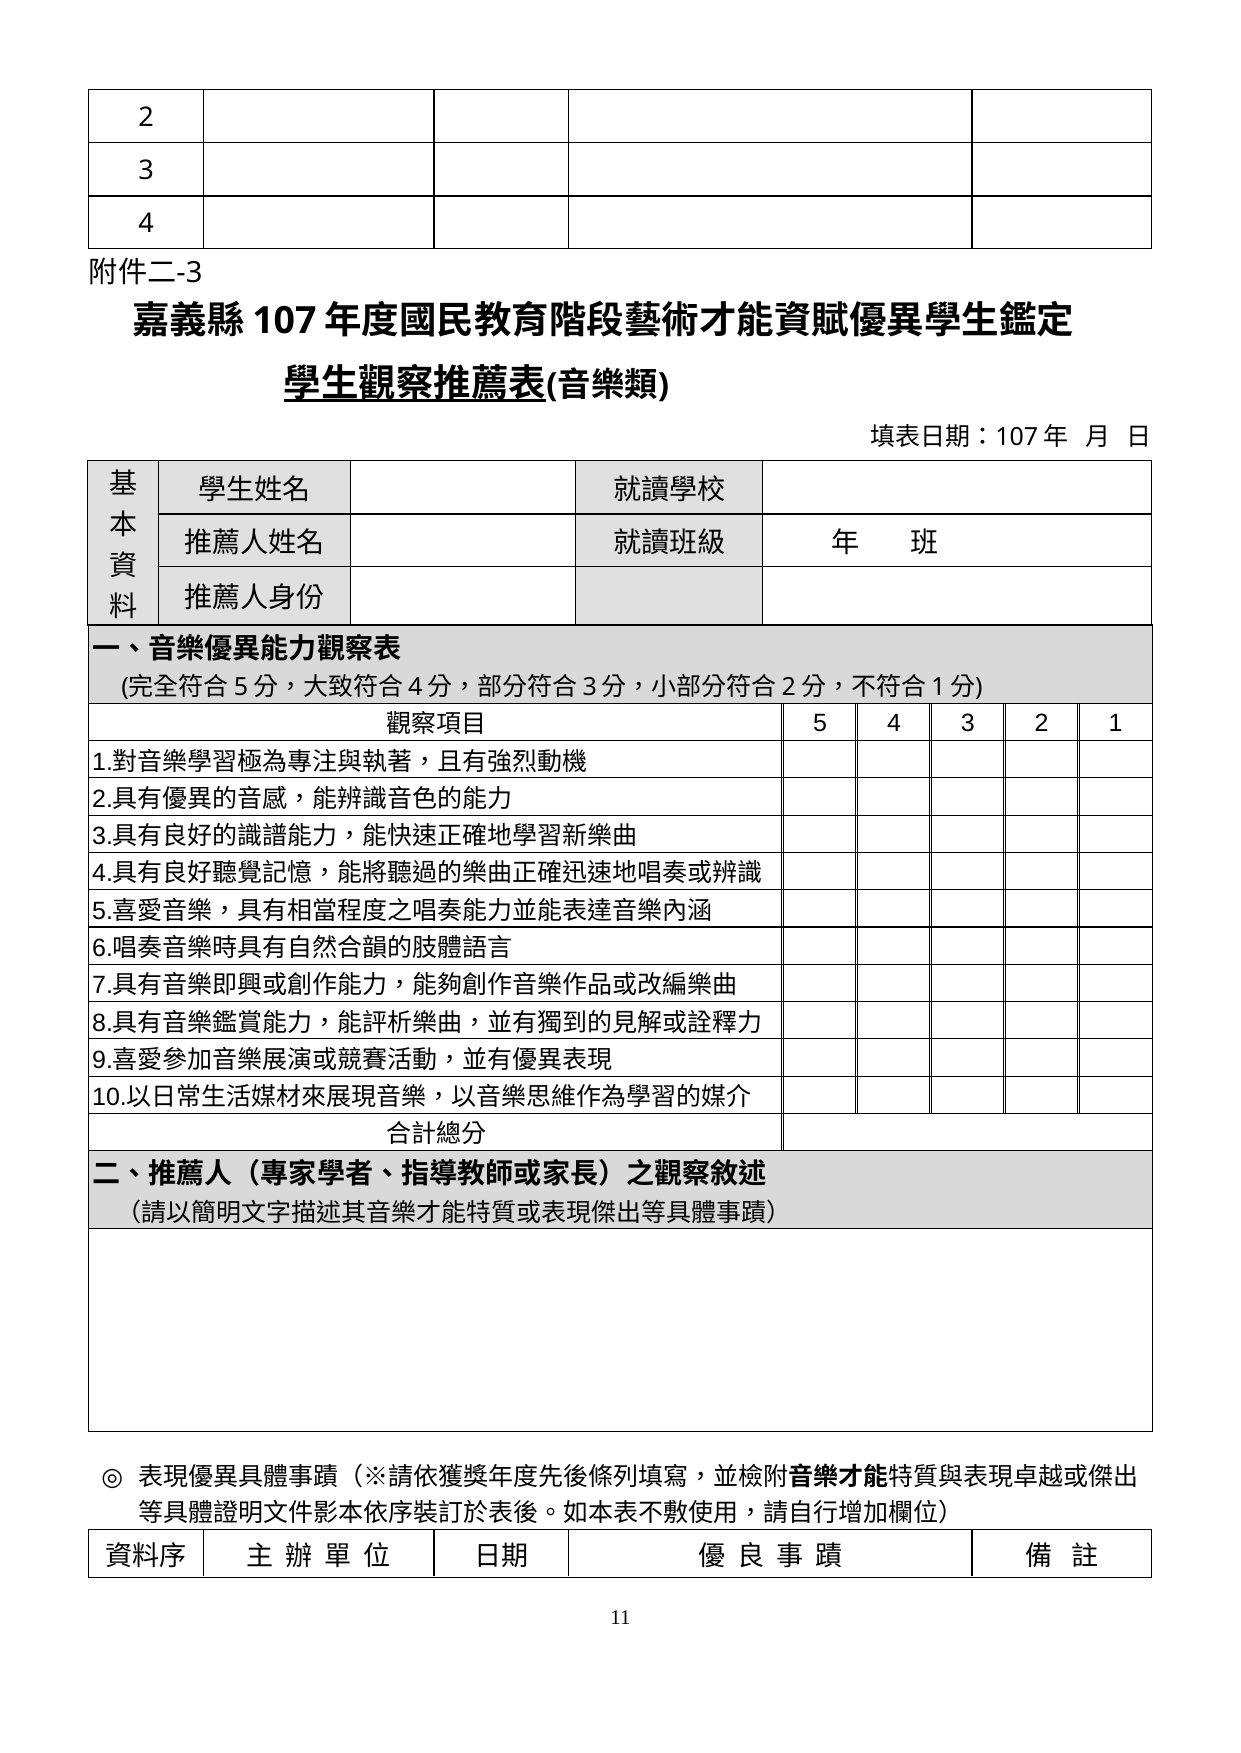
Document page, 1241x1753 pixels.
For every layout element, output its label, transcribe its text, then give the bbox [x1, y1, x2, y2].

table_cell [932, 890, 1003, 926]
table_cell [932, 1077, 1003, 1113]
table_cell [784, 928, 855, 964]
table_cell [1080, 965, 1152, 1001]
table_cell [858, 1077, 929, 1113]
table_cell [1080, 853, 1152, 889]
table_cell [858, 778, 929, 814]
table_cell [858, 965, 929, 1001]
table_cell [1006, 1077, 1077, 1113]
table_cell [784, 890, 855, 926]
table_header 資料序 [89, 1530, 203, 1576]
table_cell 2 [89, 90, 203, 142]
table_header 備 註 [973, 1530, 1151, 1576]
table_cell [204, 143, 433, 195]
table_cell 8.具有音樂鑑賞能力，能評析樂曲，並有獨到的見解或詮釋力 [89, 1002, 781, 1038]
table_cell [858, 1002, 929, 1038]
table_cell [1006, 1039, 1077, 1076]
table_cell [351, 567, 575, 624]
table_cell [569, 90, 971, 142]
table_cell [1006, 890, 1077, 926]
table_cell 9.喜愛參加音樂展演或競賽活動，並有優異表現 [89, 1039, 781, 1076]
text 學生觀察推薦表(音樂類) [89, 366, 1117, 404]
table_cell 4 [858, 704, 929, 740]
table_cell [1080, 816, 1152, 852]
table_cell [784, 965, 855, 1001]
list 表現優異具體事蹟（※請依獲獎年度先後條列填寫，並檢附音樂才能特質與表現卓越或傑出等具體證明文件影本依序裝訂於表後。如本表不敷使用，請自行增加欄位） [101, 1457, 1152, 1529]
table_cell [763, 567, 1151, 624]
table_cell [1006, 1002, 1077, 1038]
table_cell [204, 197, 433, 248]
table_cell [784, 816, 855, 852]
table_cell [784, 1114, 1152, 1150]
table_cell [435, 90, 568, 142]
table_cell 5.喜愛音樂，具有相當程度之唱奏能力並能表達音樂內涵 [89, 890, 781, 926]
table_cell [858, 853, 929, 889]
table_cell [204, 90, 433, 142]
table_cell [858, 890, 929, 926]
table_cell 合計總分 [89, 1114, 781, 1150]
table_cell [1080, 778, 1152, 814]
table_cell 推薦人身份 [159, 567, 350, 624]
table_cell 6.唱奏音樂時具有自然合韻的肢體語言 [89, 928, 781, 964]
table_cell [1080, 890, 1152, 926]
table_cell [932, 1002, 1003, 1038]
table_cell [1080, 741, 1152, 777]
table_cell [576, 567, 762, 624]
table_header 學生姓名 [159, 461, 350, 513]
table_cell [569, 197, 971, 248]
table_cell [932, 778, 1003, 814]
table_cell [932, 965, 1003, 1001]
table_cell 7.具有音樂即興或創作能力，能夠創作音樂作品或改編樂曲 [89, 965, 781, 1001]
table_cell [973, 143, 1151, 195]
table_cell [932, 853, 1003, 889]
table_cell [932, 741, 1003, 777]
table_header 主 辦 單 位 [204, 1530, 433, 1576]
text 填表日期：107年 月 日 [89, 416, 1152, 453]
table_cell 3 [89, 143, 203, 195]
table_cell [435, 197, 568, 248]
table_cell [973, 90, 1151, 142]
table_cell 5 [784, 704, 855, 740]
table_cell 3.具有良好的識譜能力，能快速正確地學習新樂曲 [89, 816, 781, 852]
table_cell 3 [932, 704, 1003, 740]
table_cell 2 [1006, 704, 1077, 740]
table_cell [784, 1077, 855, 1113]
table_cell [858, 928, 929, 964]
table_cell [973, 197, 1151, 248]
table_header 就讀學校 [576, 461, 762, 513]
table_cell 10.以日常生活媒材來展現音樂，以音樂思維作為學習的媒介 [89, 1077, 781, 1113]
table_header [763, 461, 1151, 513]
table_cell [932, 816, 1003, 852]
table_cell [784, 853, 855, 889]
table_header [351, 461, 575, 513]
table_cell [784, 1002, 855, 1038]
table_cell [1080, 1039, 1152, 1076]
table_cell [1006, 928, 1077, 964]
table_cell [858, 1039, 929, 1076]
text 附件二-3 [89, 249, 1152, 291]
table_cell 1 [1080, 704, 1152, 740]
table_cell [858, 816, 929, 852]
table_cell [1080, 1002, 1152, 1038]
table_cell 1.對音樂學習極為專注與執著，且有強烈動機 [89, 741, 781, 777]
table_cell [932, 928, 1003, 964]
table_cell [1080, 1077, 1152, 1113]
table_cell [932, 1039, 1003, 1076]
table_cell [1006, 816, 1077, 852]
table_cell [858, 741, 929, 777]
table_header 優 良 事 蹟 [569, 1530, 971, 1576]
table_header 基 本 資 料 [88, 461, 158, 624]
table_cell 推薦人姓名 [159, 515, 350, 566]
table_cell [784, 741, 855, 777]
table_cell 4.具有良好聽覺記憶，能將聽過的樂曲正確迅速地唱奏或辨識 [89, 853, 781, 889]
table_cell 二、推薦人（專家學者、指導教師或家長）之觀察敘述 （請以簡明文字描述其音樂才能特質或表現傑出等具體事蹟） [89, 1151, 1152, 1228]
table_cell 一、音樂優異能力觀察表 (完全符合5分，大致符合4分，部分符合3分，小部分符合2分，不符合1分) [89, 626, 1152, 703]
table_header 日期 [435, 1530, 568, 1576]
table_cell [1006, 965, 1077, 1001]
table_cell [1006, 778, 1077, 814]
table_cell 觀察項目 [89, 704, 781, 740]
table_cell [435, 143, 568, 195]
table_cell [1006, 853, 1077, 889]
table_cell [1080, 928, 1152, 964]
table_cell 就讀班級 [576, 515, 762, 566]
table_cell 年 班 [763, 515, 1151, 566]
table_cell 4 [89, 197, 203, 248]
table_cell [569, 143, 971, 195]
table_cell [351, 515, 575, 566]
table_cell [784, 1039, 855, 1076]
text 嘉義縣107年度國民教育階段藝術才能資賦優異學生鑑定 [89, 304, 1117, 341]
table_cell [89, 1229, 1152, 1431]
table_cell [784, 778, 855, 814]
table_cell 2.具有優異的音感，能辨識音色的能力 [89, 778, 781, 814]
table_cell [1006, 741, 1077, 777]
